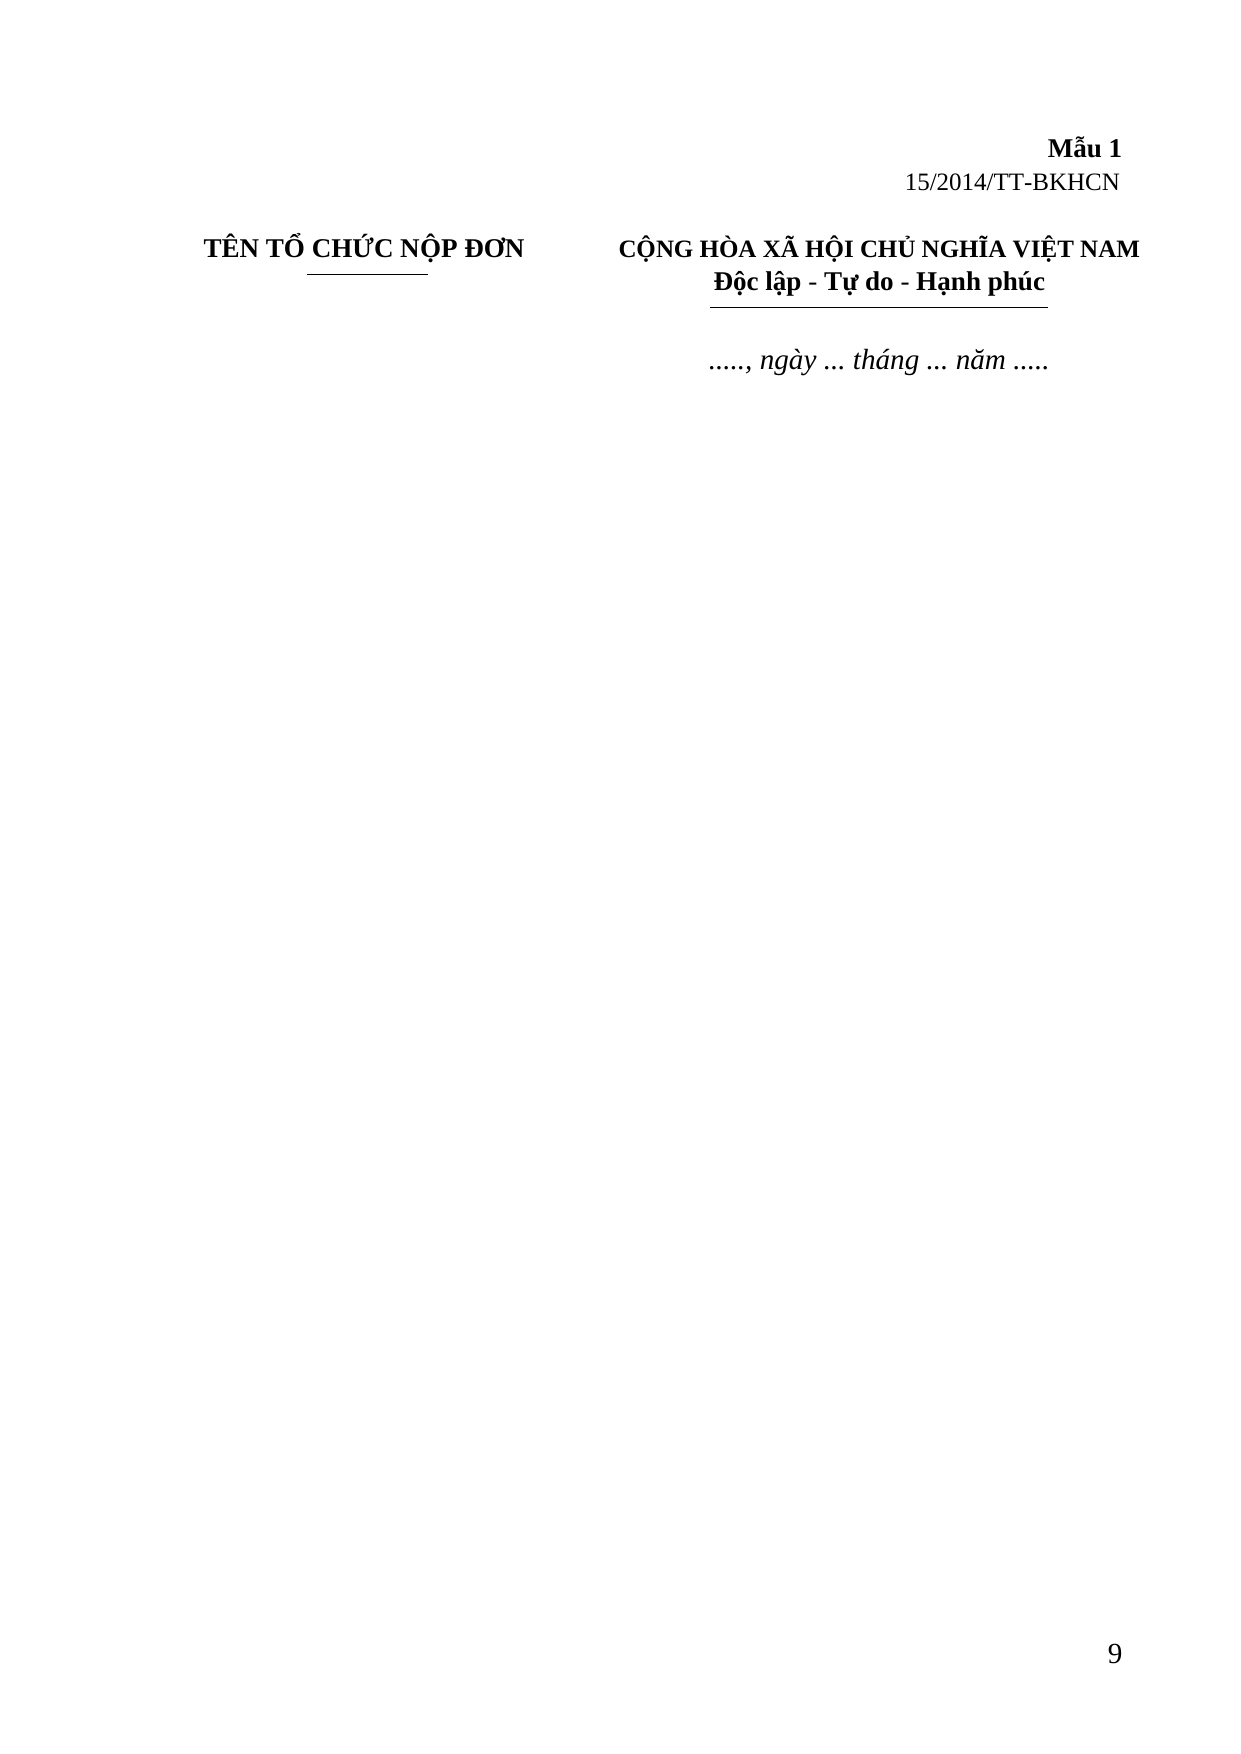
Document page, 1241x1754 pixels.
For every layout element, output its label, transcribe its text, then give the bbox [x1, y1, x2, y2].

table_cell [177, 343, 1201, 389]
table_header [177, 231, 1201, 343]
text Mẫu 1 [177, 131, 1122, 164]
text 15/2014/TT-BKHCN [177, 164, 1120, 197]
